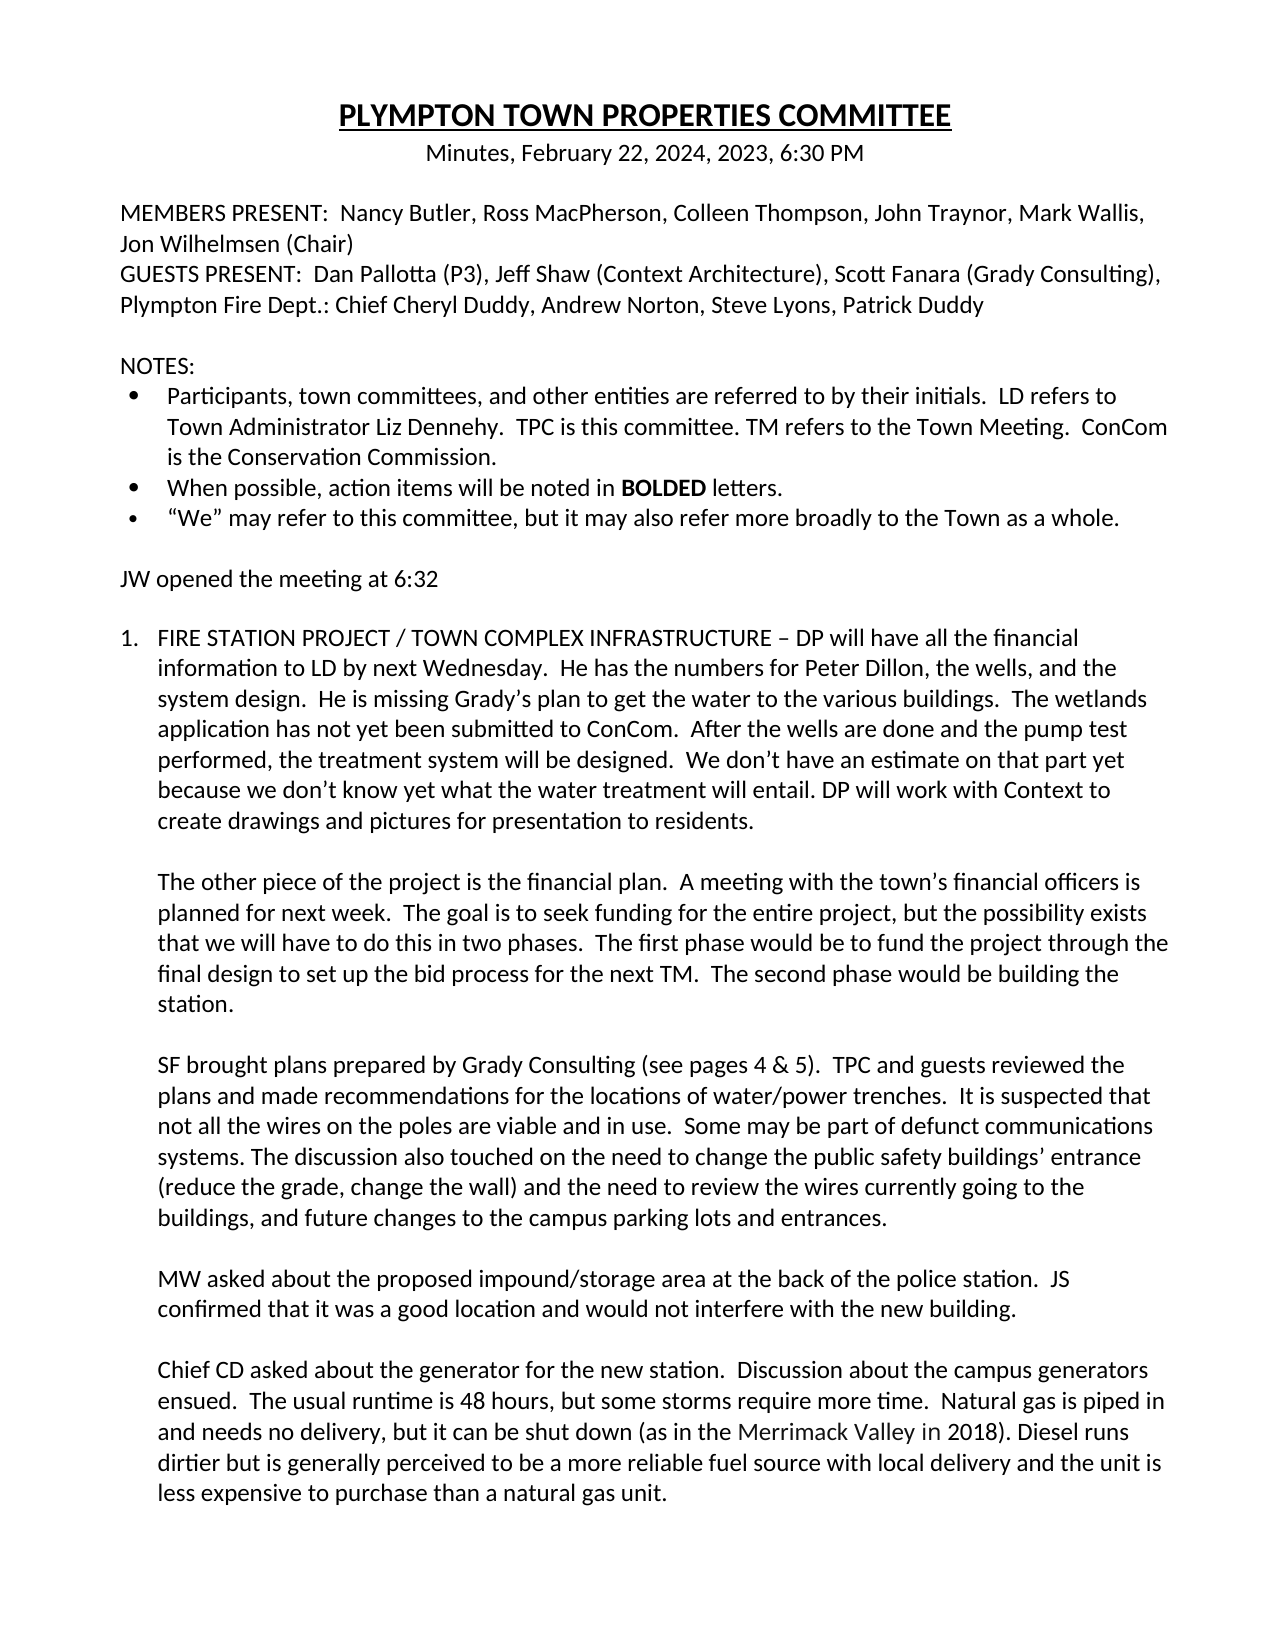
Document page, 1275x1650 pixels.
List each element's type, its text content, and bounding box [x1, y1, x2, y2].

list When possible, action items will be noted in BOLDED letters. [129, 472, 1170, 502]
text MEMBERS PRESENT: Nancy Butler, Ross MacPherson, Colleen Thompson, John Traynor, Mark Wallis, Jon Wilhelmsen (Chair) GUESTS PRESENT: Dan Pallotta (P3), Jeff Shaw (Context Architecture), Scott Fanara (Grady Consulting), Plympton Fire Dept.: Chief Cheryl Duddy, Andrew Norton, Steve Lyons, Patrick Duddy [120, 197, 1170, 319]
list MW asked about the proposed impound/storage area at the back of the police station. JS confirmed that it was a good location and would not interfere with the new building. [157, 1232, 1170, 1324]
text PLYMPTON TOWN PROPERTIES COMMITTEE Minutes, February 22, 2024, 2023, 6:30 PM [120, 94, 1170, 167]
list Participants, town committees, and other entities are referred to by their initials. LD refers to Town Administrator Liz Dennehy. TPC is this committee. TM refers to the Town Meeting. ConCom is the Conservation Commission. [129, 380, 1170, 472]
list Chief CD asked about the generator for the new station. Discussion about the campus generators ensued. The usual runtime is 48 hours, but some storms require more time. Natural gas is piped in and needs no delivery, but it can be shut down (as in the Merrimack Valley in 2018). Diesel runs dirtier but is generally perceived to be a more reliable fuel source with local delivery and the unit is less expensive to purchase than a natural gas unit. [157, 1354, 1170, 1508]
list “We” may refer to this committee, but it may also refer more broadly to the Town as a whole. [129, 502, 1170, 533]
list FIRE STATION PROJECT / TOWN COMPLEX INFRASTRUCTURE – DP will have all the financial information to LD by next Wednesday. He has the numbers for Peter Dillon, the wells, and the system design. He is missing Grady’s plan to get the water to the various buildings. The wetlands application has not yet been submitted to ConCom. After the wells are done and the pump test performed, the treatment system will be designed. We don’t have an estimate on that part yet because we don’t know yet what the water treatment will entail. DP will work with Context to create drawings and pictures for presentation to residents. The other piece of the project is the financial plan. A meeting with the town’s financial officers is planned for next week. The goal is to seek funding for the entire project, but the possibility exists that we will have to do this in two phases. The first phase would be to fund the project through the final design to set up the bid process for the next TM. The second phase would be building the station. [120, 622, 1170, 1019]
text NOTES: [120, 319, 1170, 380]
text JW opened the meeting at 6:32 [120, 533, 1170, 594]
list SF brought plans prepared by Grady Consulting (see pages 4 & 5). TPC and guests reviewed the plans and made recommendations for the locations of water/power trenches. It is suspected that not all the wires on the poles are viable and in use. Some may be part of defunct communications systems. The discussion also touched on the need to change the public safety buildings’ entrance (reduce the grade, change the wall) and the need to review the wires currently going to the buildings, and future changes to the campus parking lots and entrances. [157, 1019, 1170, 1232]
